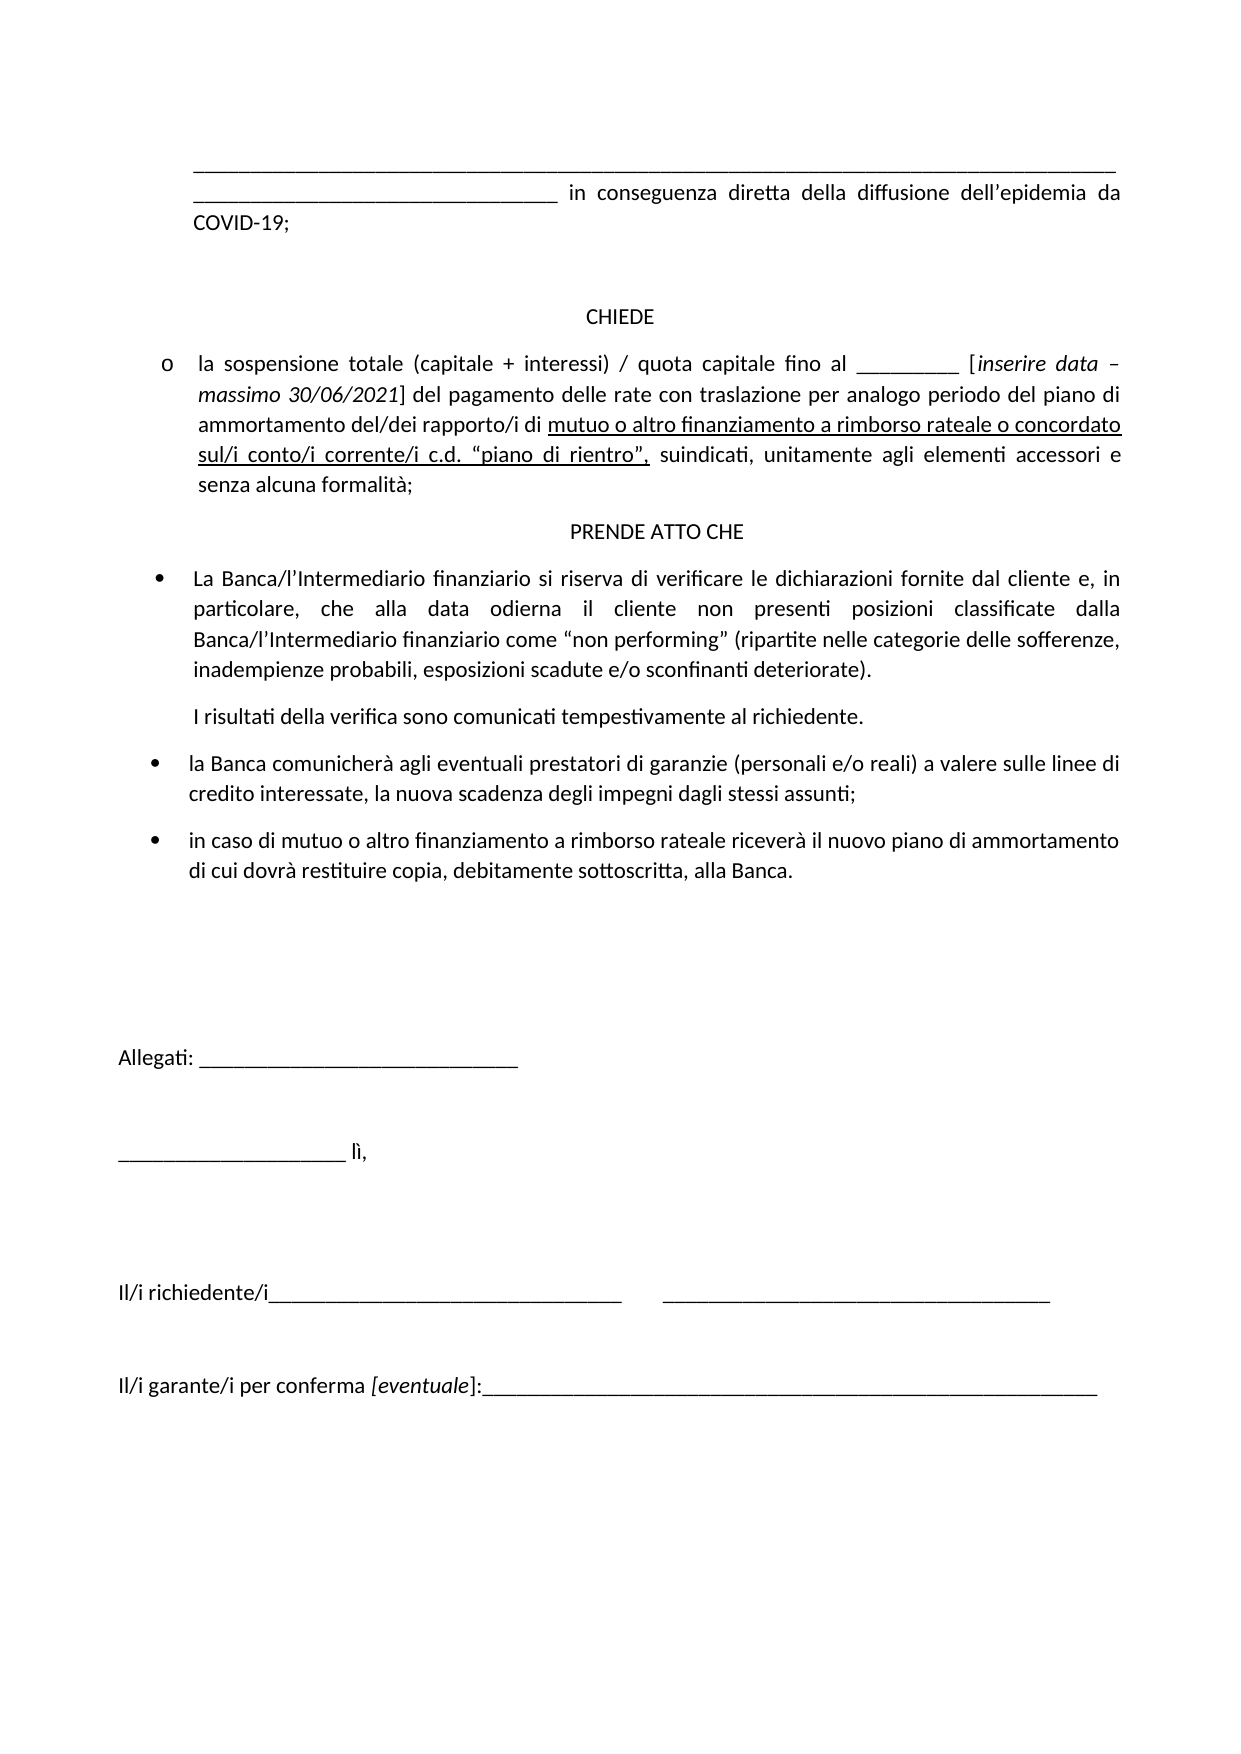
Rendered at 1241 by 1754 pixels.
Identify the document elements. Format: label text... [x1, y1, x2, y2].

list La Banca/l’Intermediario finanziario si riserva di verificare le dichiarazioni fornite dal cliente e, in particolare, che alla data odierna il cliente non presenti posizioni classificate dalla Banca/l’Intermediario finanziario come “non performing” (ripartite nelle categorie delle sofferenze, inadempienze probabili, esposizioni scadute e/o sconfinanti deteriorate). [156, 564, 1122, 683]
text PRENDE ATTO CHE [192, 517, 1122, 546]
text Il/i richiedente/i_______________________________ __________________________________ [118, 1278, 1122, 1306]
text Allegati: ____________________________ [118, 1043, 1122, 1072]
text CHIEDE [118, 302, 1122, 330]
list la sospensione totale (capitale + interessi) / quota capitale fino al _________ [inserire data – massimo 30/06/2021] del pagamento delle rate con traslazione per analogo periodo del piano di ammortamento del/dei rapporto/i di mutuo o altro finanziamento a rimborso rateale o concordato sul/i conto/i corrente/i c.d. “piano di rientro”, suindicati, unitamente agli elementi accessori e senza alcuna formalità; [160, 349, 1122, 499]
text I risultati della verifica sono comunicati tempestivamente al richiedente. [193, 702, 1122, 730]
list in caso di mutuo o altro finanziamento a rimborso rateale riceverà il nuovo piano di ammortamento di cui dovrà restituire copia, debitamente sottoscritta, alla Banca. [151, 826, 1122, 884]
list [156, 148, 1122, 236]
text ____________________ lì, [118, 1137, 1122, 1165]
list la Banca comunicherà agli eventuali prestatori di garanzie (personali e/o reali) a valere sulle linee di credito interessate, la nuova scadenza degli impegni dagli stessi assunti; [151, 749, 1122, 807]
text Il/i garante/i per conferma [eventuale]:______________________________________________________ [118, 1372, 1122, 1400]
